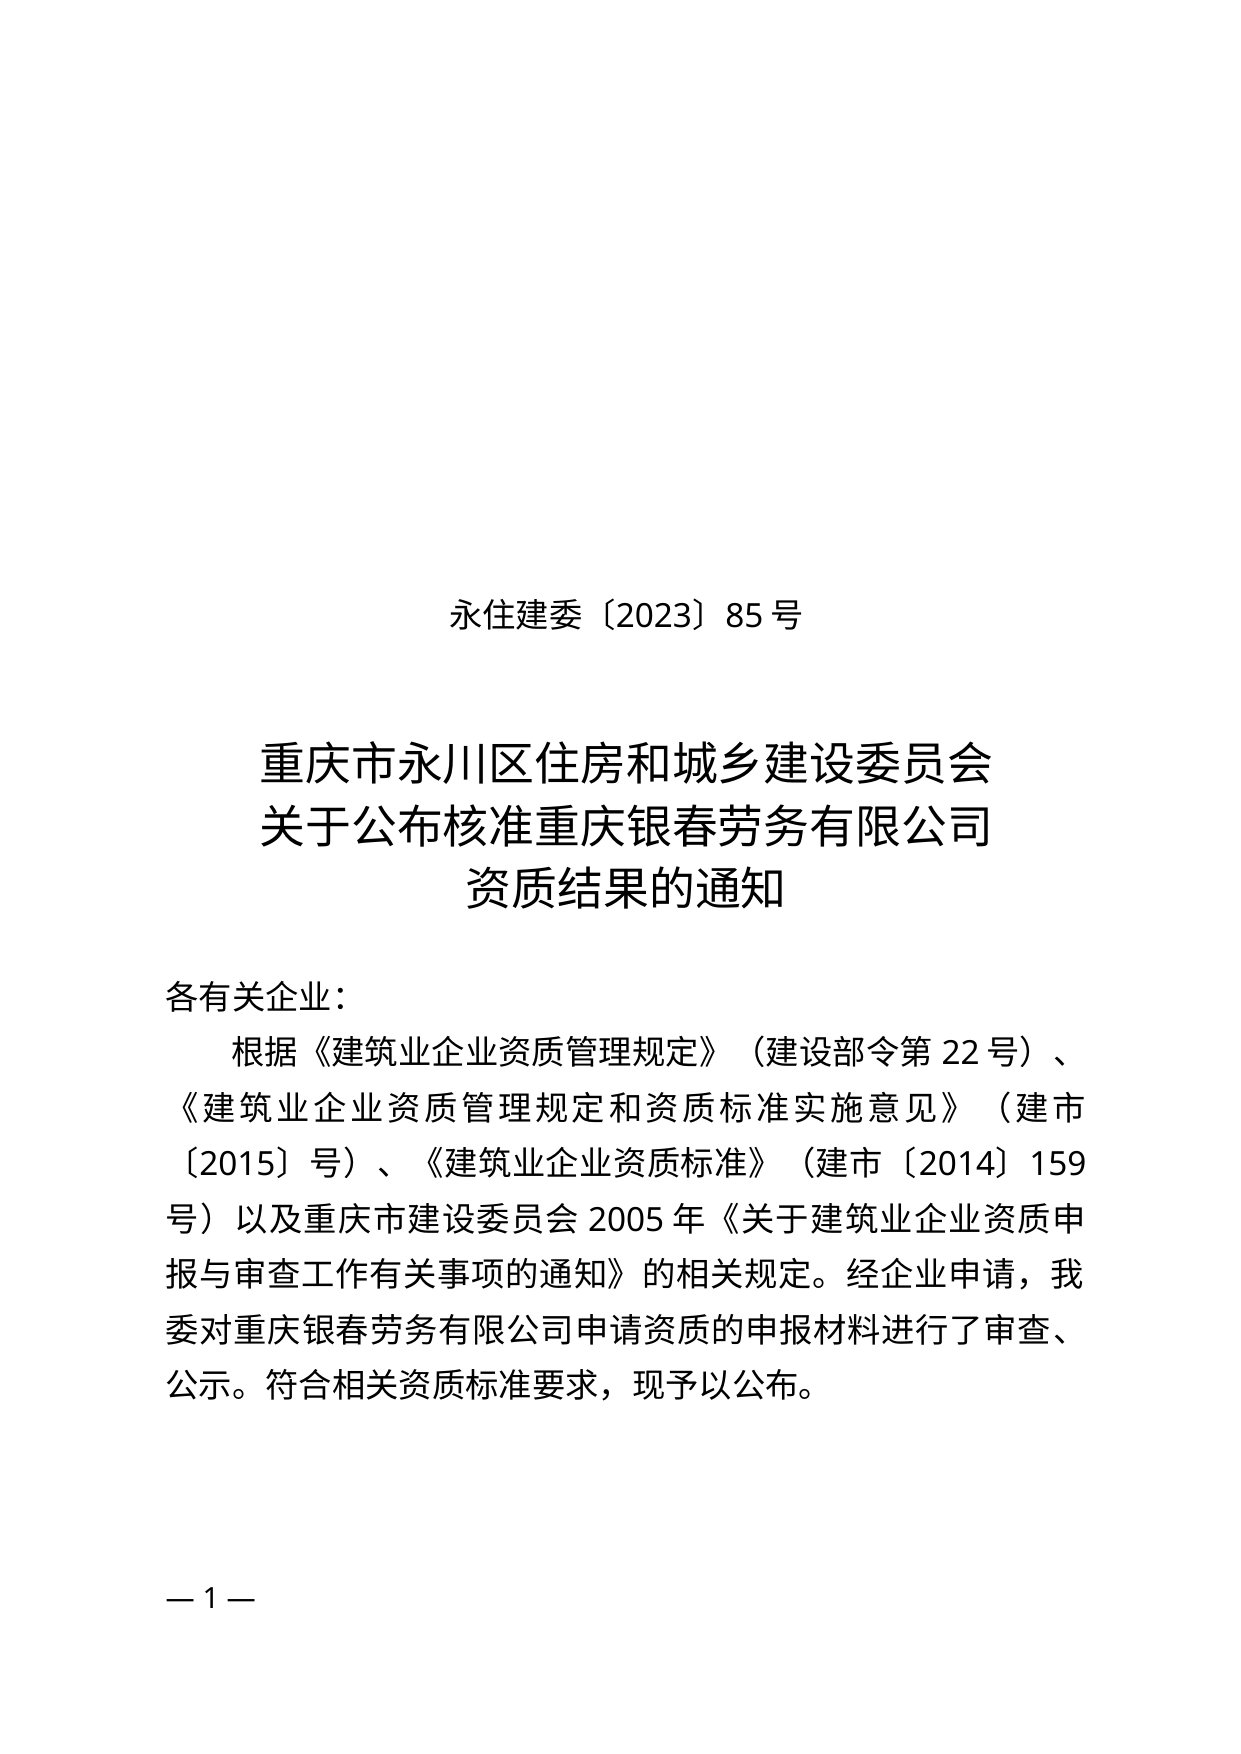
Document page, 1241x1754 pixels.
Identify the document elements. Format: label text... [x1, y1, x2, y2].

text 重庆市永川区住房和城乡建设委员会 [165, 731, 1087, 793]
text 各有关企业： [165, 971, 1087, 1019]
text 资质结果的通知 [165, 856, 1087, 918]
text 永住建委〔2023〕85号 [165, 589, 1087, 637]
text 关于公布核准重庆银春劳务有限公司 [165, 793, 1087, 856]
text 根据《建筑业企业资质管理规定》（建设部令第22号）、《建筑业企业资质管理规定和资质标准实施意见》（建市〔2015〕号）、《建筑业企业资质标准》（建市〔2014〕159号）以及重庆市建设委员会2005年《关于建筑业企业资质申报与审查工作有关事项的通知》的相关规定。经企业申请，我委对重庆银春劳务有限公司申请资质的申报材料进行了审查、公示。符合相关资质标准要求，现予以公布。 [165, 1026, 1087, 1407]
